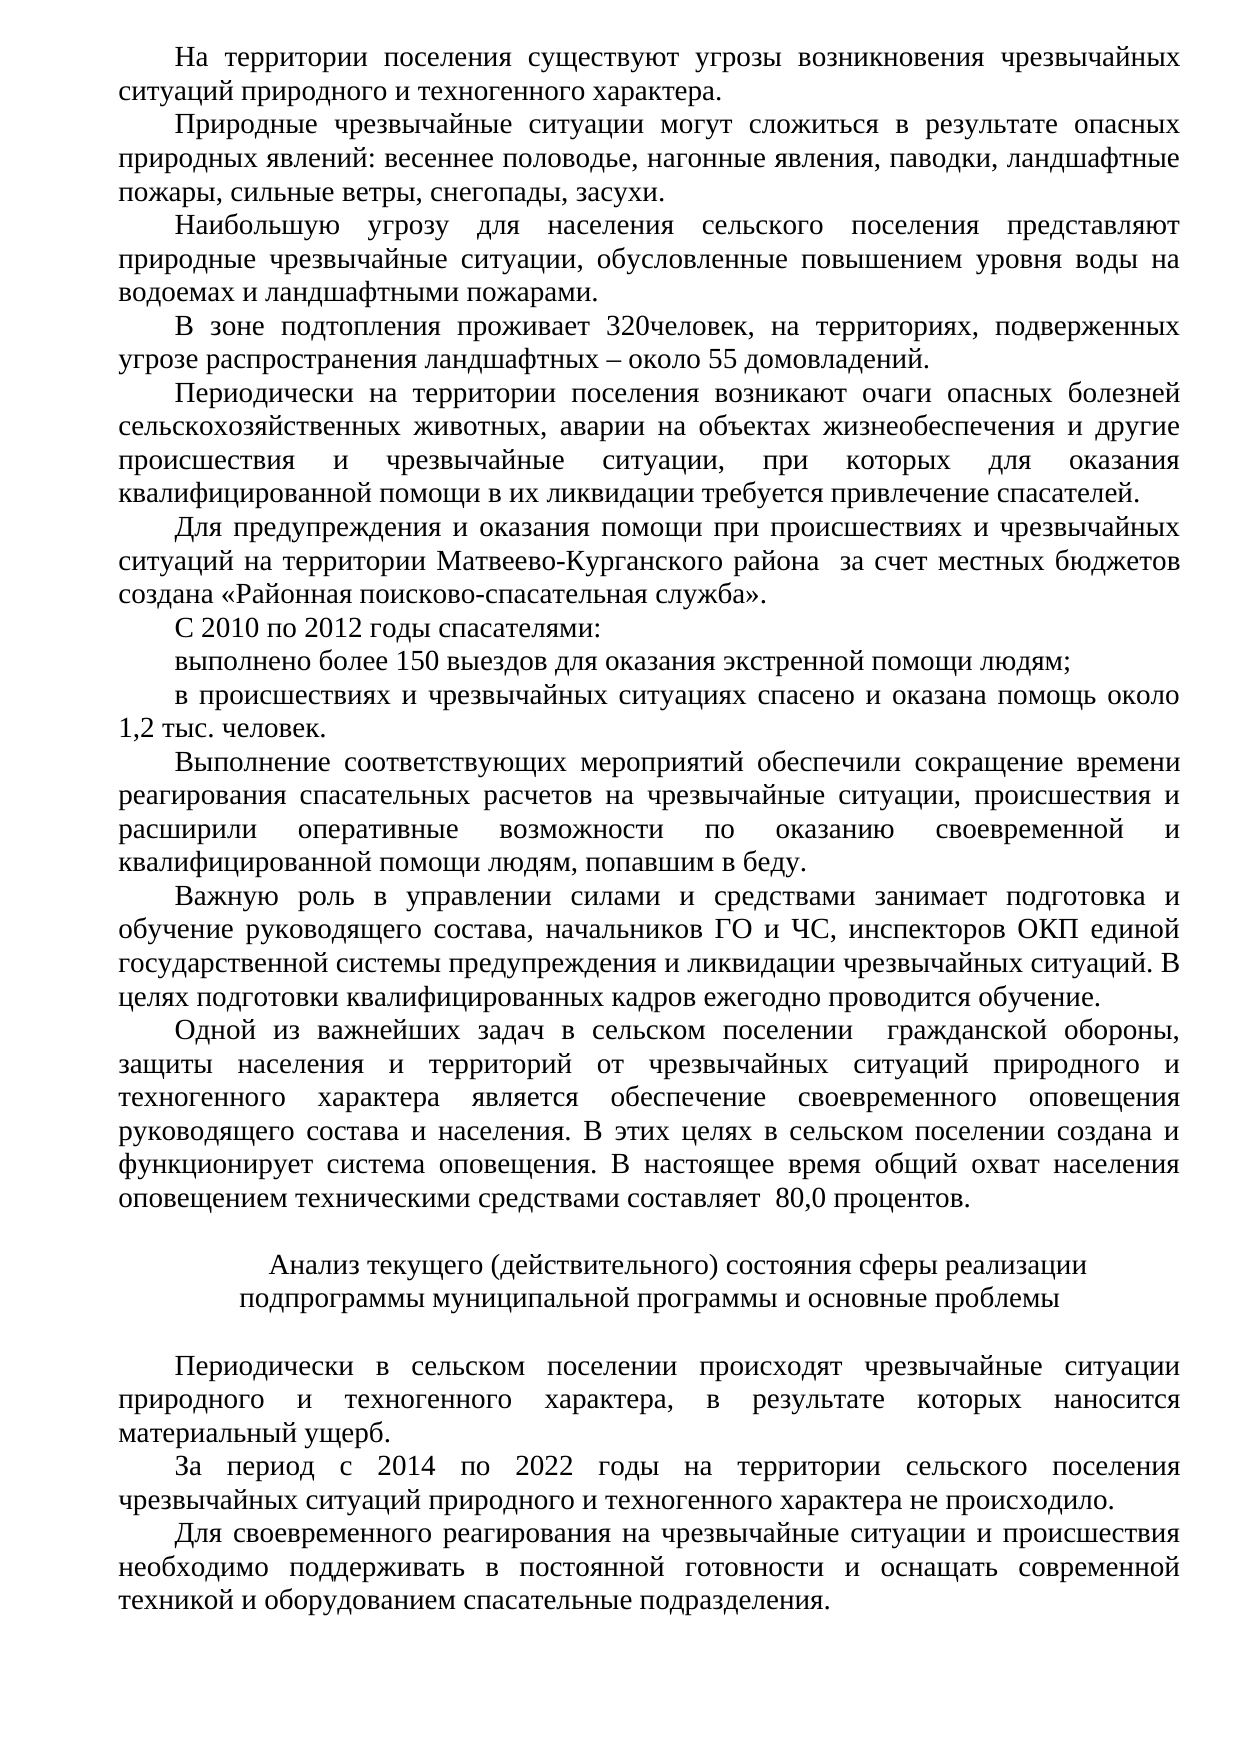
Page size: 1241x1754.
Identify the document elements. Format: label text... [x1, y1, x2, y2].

text На территории поселения существуют угрозы возникновения чрезвычайных ситуаций природного и техногенного характера. [118, 39, 1181, 107]
text В зоне подтопления проживает 320человек, на территориях, подверженных угрозе распространения ландшафтных – около 55 домовладений. [118, 308, 1181, 375]
text Одной из важнейших задач в сельском поселении гражданской обороны, защиты населения и территорий от чрезвычайных ситуаций природного и техногенного характера является обеспечение своевременного оповещения руководящего состава и населения. В этих целях в сельском поселении создана и функционирует система оповещения. В настоящее время общий охват населения оповещением техническими средствами составляет 80,0 процентов. [118, 1012, 1181, 1213]
text С 2010 по 2012 годы спасателями: [118, 610, 1181, 643]
text Выполнение соответствующих мероприятий обеспечили сокращение времени реагирования спасательных расчетов на чрезвычайные ситуации, происшествия и расширили оперативные возможности по оказанию своевременной и квалифицированной помощи людям, попавшим в беду. [118, 744, 1181, 878]
text Периодически в сельском поселении происходят чрезвычайные ситуации природного и техногенного характера, в результате которых наносится материальный ущерб. [118, 1348, 1181, 1448]
text выполнено более 150 выездов для оказания экстренной помощи людям; [118, 643, 1181, 677]
text Наибольшую угрозу для населения сельского поселения представляют природные чрезвычайные ситуации, обусловленные повышением уровня воды на водоемах и ландшафтными пожарами. [118, 207, 1181, 308]
text За период с 2014 по 2022 годы на территории сельского поселения чрезвычайных ситуаций природного и техногенного характера не происходило. [118, 1448, 1181, 1515]
text Природные чрезвычайные ситуации могут сложиться в результате опасных природных явлений: весеннее половодье, нагонные явления, паводки, ландшафтные пожары, сильные ветры, снегопады, засухи. [118, 107, 1181, 207]
text Анализ текущего (действительного) состояния сферы реализации подпрограммы муниципальной программы и основные проблемы [118, 1247, 1181, 1314]
text Периодически на территории поселения возникают очаги опасных болезней сельскохозяйственных животных, аварии на объектах жизнеобеспечения и другие происшествия и чрезвычайные ситуации, при которых для оказания квалифицированной помощи в их ликвидации требуется привлечение спасателей. [118, 375, 1181, 509]
text Для своевременного реагирования на чрезвычайные ситуации и происшествия необходимо поддерживать в постоянной готовности и оснащать современной техникой и оборудованием спасательные подразделения. [118, 1515, 1181, 1616]
text Для предупреждения и оказания помощи при происшествиях и чрезвычайных ситуаций на территории Матвеево-Курганского района за счет местных бюджетов создана «Районная поисково-спасательная служба». [118, 509, 1181, 610]
text в происшествиях и чрезвычайных ситуациях спасено и оказана помощь около 1,2 тыс. человек. [118, 677, 1181, 744]
text Важную роль в управлении силами и средствами занимает подготовка и обучение руководящего состава, начальников ГО и ЧС, инспекторов ОКП единой государственной системы предупреждения и ликвидации чрезвычайных ситуаций. В целях подготовки квалифицированных кадров ежегодно проводится обучение. [118, 878, 1181, 1012]
